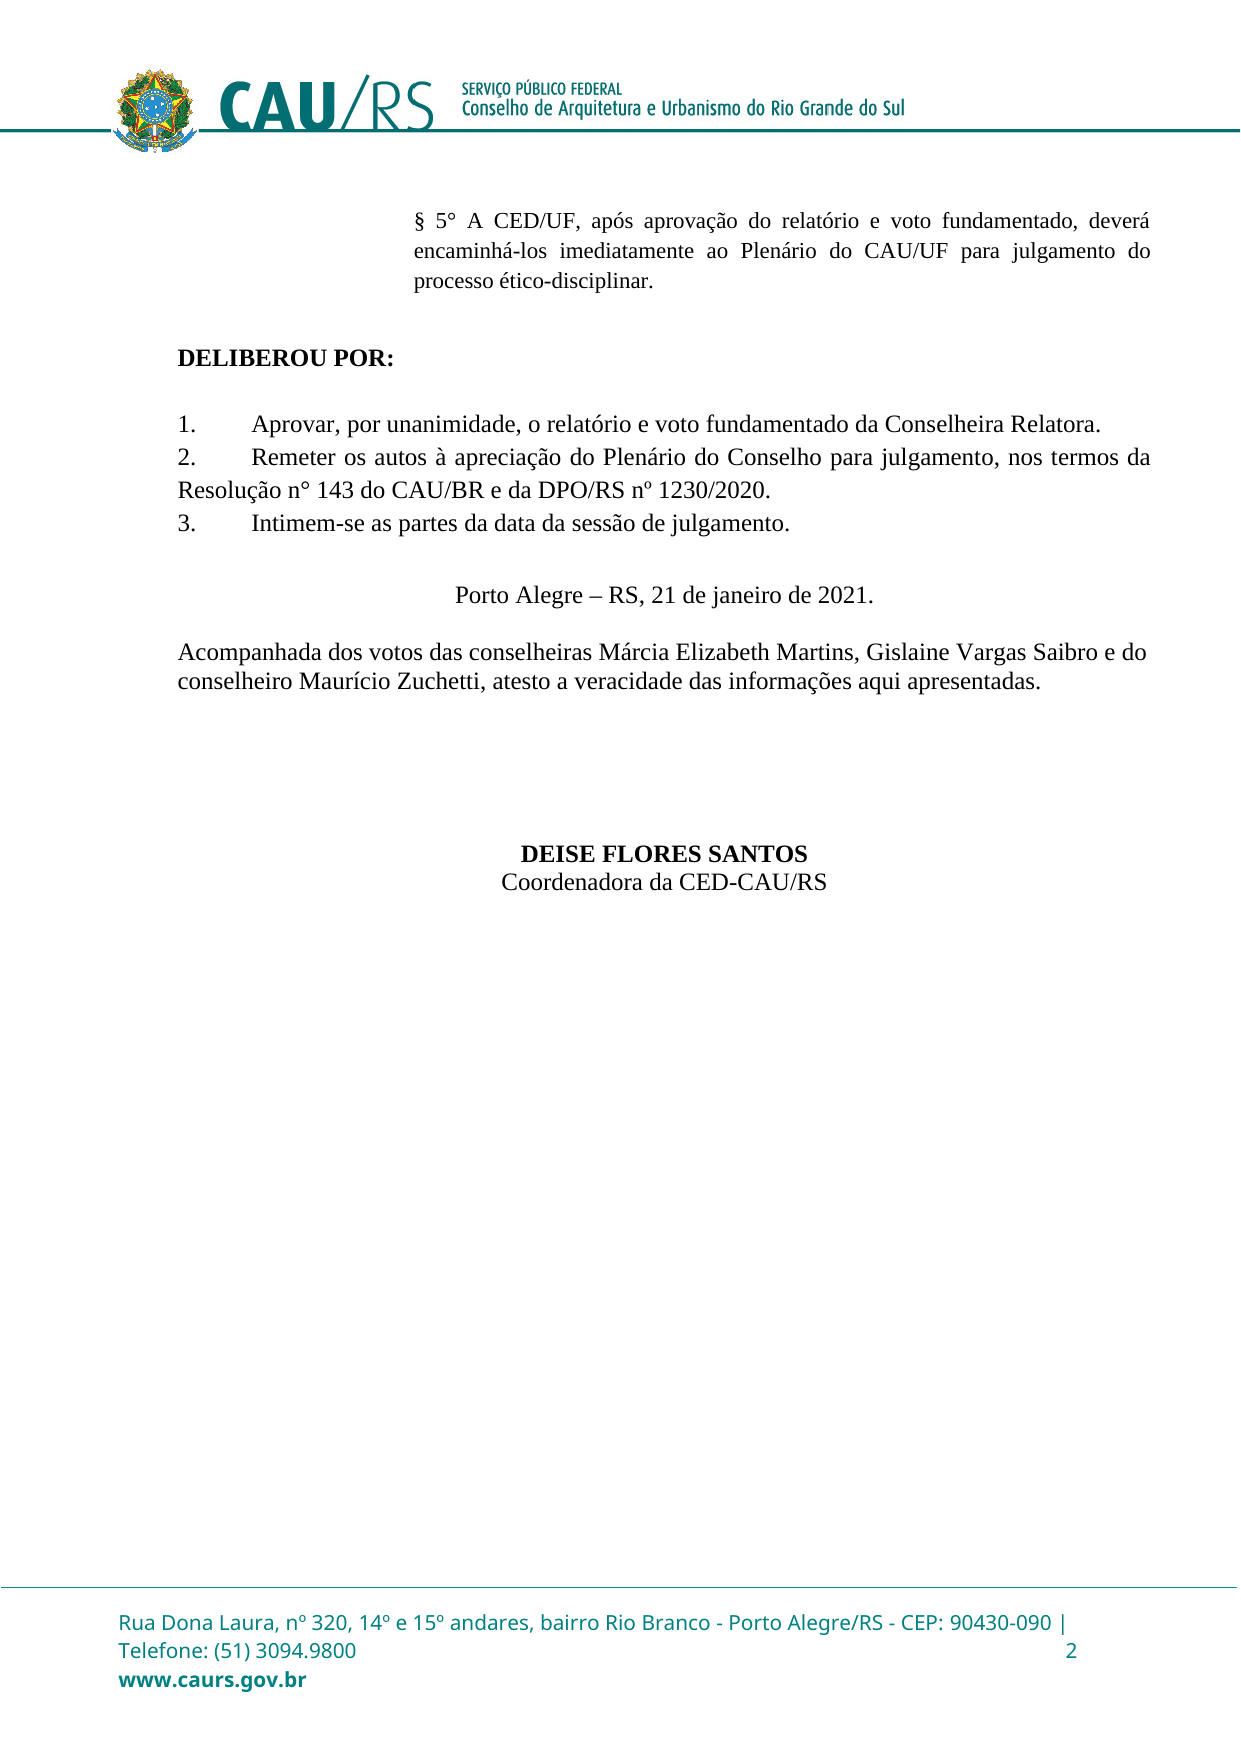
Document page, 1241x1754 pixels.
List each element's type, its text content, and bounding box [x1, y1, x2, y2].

text DELIBEROU POR: [177, 343, 1152, 372]
list Aprovar, por unanimidade, o relatório e voto fundamentado da Conselheira Relatora. [177, 409, 1152, 438]
picture [0, 3, 1241, 164]
list Intimem-se as partes da data da sessão de julgamento. [177, 508, 1152, 537]
text Porto Alegre – RS, 21 de janeiro de 2021. [177, 580, 1152, 609]
text DEISE FLORES SANTOS [177, 839, 1152, 867]
text Coordenadora da CED-CAU/RS [177, 867, 1152, 896]
list Remeter os autos à apreciação do Plenário do Conselho para julgamento, nos termos da Resolução n° 143 do CAU/BR e da DPO/RS nº 1230/2020. [177, 442, 1152, 504]
text Acompanhada dos votos das conselheiras Márcia Elizabeth Martins, Gislaine Vargas Saibro e do conselheiro Maurício Zuchetti, atesto a veracidade das informações aqui apresentadas. [177, 637, 1152, 695]
text § 5° A CED/UF, após aprovação do relatório e voto fundamentado, deverá encaminhá-los imediatamente ao Plenário do CAU/UF para julgamento do processo ético-disciplinar. [413, 207, 1152, 293]
